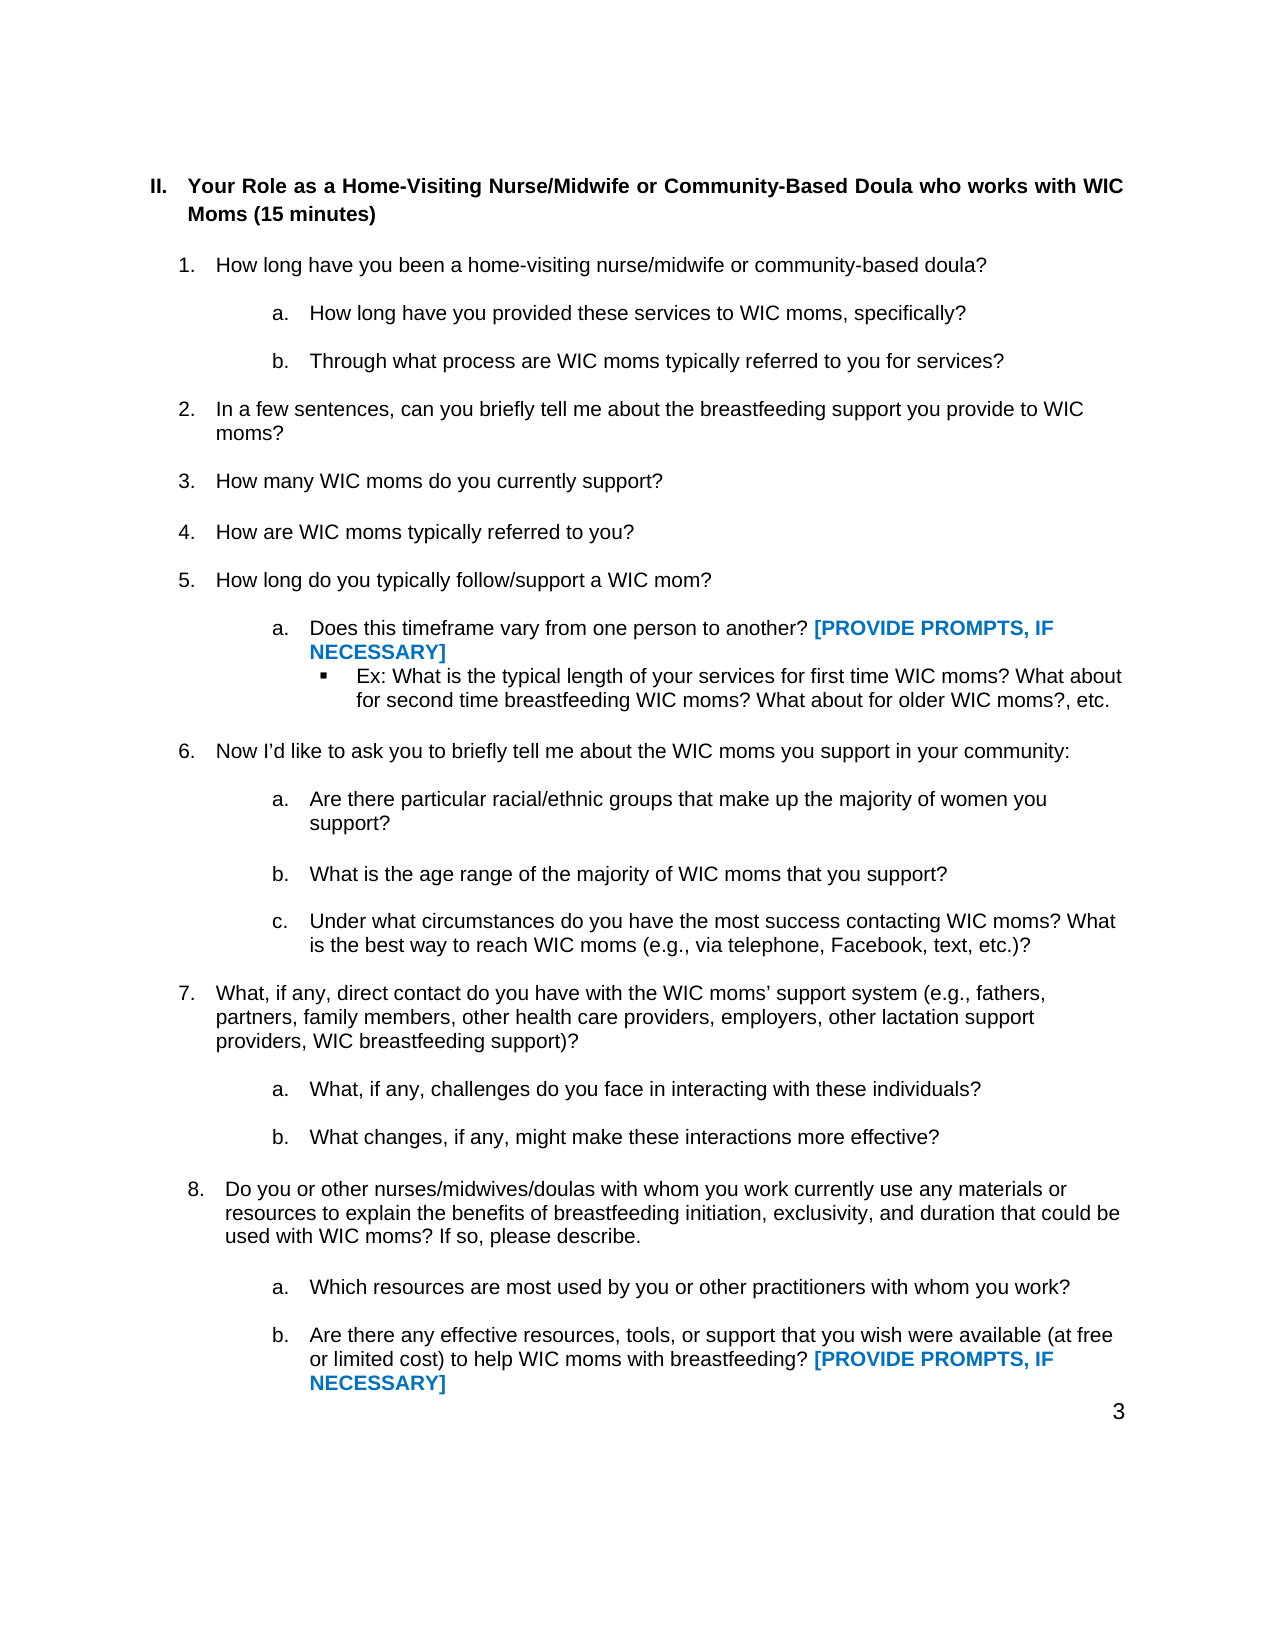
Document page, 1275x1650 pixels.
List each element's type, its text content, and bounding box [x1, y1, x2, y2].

list How many WIC moms do you currently support? [178, 468, 1125, 492]
list Are there any effective resources, tools, or support that you wish were available (at free or limited cost) to help WIC moms with breastfeeding? [provide prompts, if necessary] [272, 1323, 1125, 1394]
list What is the age range of the majority of WIC moms that you support? [272, 861, 1125, 885]
list What, if any, challenges do you face in interacting with these individuals? [272, 1077, 1125, 1101]
list Through what process are WIC moms typically referred to you for services? [272, 349, 1125, 373]
list Ex: What is the typical length of your services for first time WIC moms? What about for second time breastfeeding WIC moms? What about for older WIC moms?, etc. [319, 664, 1125, 712]
list How long have you been a home-visiting nurse/midwife or community-based doula? [178, 253, 1125, 277]
list Do you or other nurses/midwives/doulas with whom you work currently use any materials or resources to explain the benefits of breastfeeding initiation, exclusivity, and duration that could be used with WIC moms? If so, please describe. [187, 1176, 1125, 1275]
list Now I’d like to ask you to briefly tell me about the WIC moms you support in your community: [178, 739, 1125, 763]
list Under what circumstances do you have the most success contacting WIC moms? What is the best way to reach WIC moms (e.g., via telephone, Facebook, text, etc.)? [272, 909, 1125, 957]
list In a few sentences, can you briefly tell me about the breastfeeding support you provide to WIC moms? [178, 397, 1125, 444]
list Are there particular racial/ethnic groups that make up the majority of women you support? [272, 787, 1125, 861]
list What changes, if any, might make these interactions more effective? [272, 1125, 1125, 1149]
list How long do you typically follow/support a WIC mom? [178, 568, 1125, 592]
list What, if any, direct contact do you have with the WIC moms’ support system (e.g., fathers, partners, family members, other health care providers, employers, other lactation support providers, WIC breastfeeding support)? [178, 981, 1125, 1053]
list Which resources are most used by you or other practitioners with whom you work? [272, 1275, 1125, 1299]
list Your Role as a Home-Visiting Nurse/Midwife or Community-Based Doula who works with WIC Moms (15 minutes) [150, 174, 1125, 225]
list How long have you provided these services to WIC moms, specifically? [272, 301, 1125, 325]
list Does this timeframe vary from one person to another? [provide Prompts, if necessary] [272, 616, 1125, 664]
list How are WIC moms typically referred to you? [178, 520, 1125, 544]
